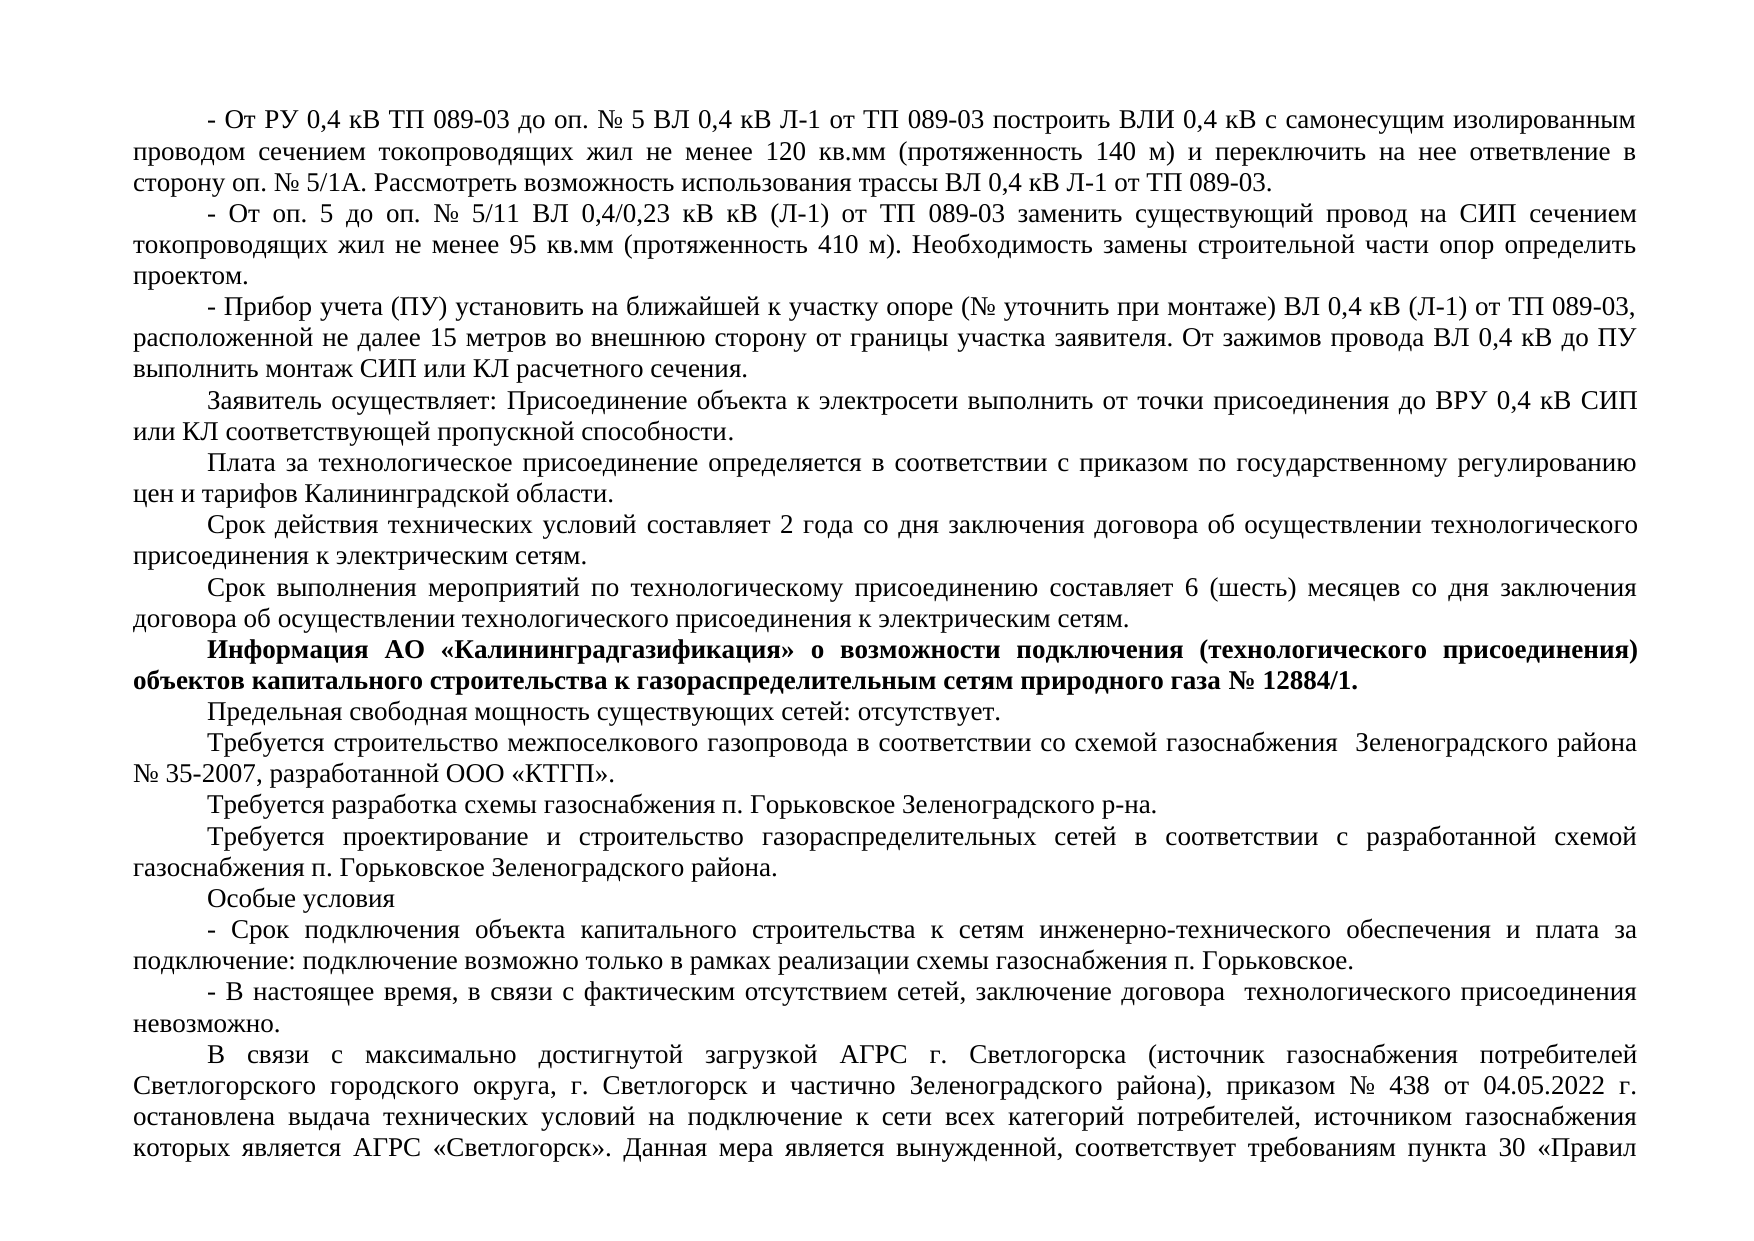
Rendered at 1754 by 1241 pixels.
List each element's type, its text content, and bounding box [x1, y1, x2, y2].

text Требуется разработка схемы газоснабжения п. Горьковское Зеленоградского р-на. [133, 789, 1639, 820]
text Особые условия [133, 882, 1639, 913]
text Плата за технологическое присоединение определяется в соответствии с приказом по государственному регулированию цен и тарифов Калининградской области. [133, 446, 1639, 508]
text - В настоящее время, в связи с фактическим отсутствием сетей, заключение договора технологического присоединения невозможно. [133, 976, 1639, 1038]
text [133, 1038, 1639, 1162]
text - Прибор учета (ПУ) установить на ближайшей к участку опоре (№ уточнить при монтаже) ВЛ 0,4 кВ (Л-1) от ТП 089-03, расположенной не далее 15 метров во внешнюю сторону от границы участка заявителя. От зажимов провода ВЛ 0,4 кВ до ПУ выполнить монтаж СИП или КЛ расчетного сечения. [133, 290, 1639, 384]
text Информация АО «Калининградгазификация» о возможности подключения (технологического присоединения) объектов капитального строительства к газораспределительным сетям природного газа № 12884/1. [133, 633, 1639, 695]
text Заявитель осуществляет: Присоединение объекта к электросети выполнить от точки присоединения до ВРУ 0,4 кВ СИП или КЛ соответствующей пропускной способности. [133, 384, 1639, 446]
text Требуется строительство межпоселкового газопровода в соответствии со схемой газоснабжения Зеленоградского района № 35-2007, разработанной ООО «КТГП». [133, 726, 1639, 789]
text - От оп. 5 до оп. № 5/11 ВЛ 0,4/0,23 кВ кВ (Л-1) от ТП 089-03 заменить существующий провод на СИП сечением токопроводящих жил не менее 95 кв.мм (протяженность 410 м). Необходимость замены строительной части опор определить проектом. [133, 197, 1639, 290]
text Срок действия технических условий составляет 2 года со дня заключения договора об осуществлении технологического присоединения к электрическим сетям. [133, 508, 1639, 571]
text Требуется проектирование и строительство газораспределительных сетей в соответствии с разработанной схемой газоснабжения п. Горьковское Зеленоградского района. [133, 820, 1639, 882]
text Предельная свободная мощность существующих сетей: отсутствует. [133, 695, 1639, 726]
text - Срок подключения объекта капитального строительства к сетям инженерно-технического обеспечения и плата за подключение: подключение возможно только в рамках реализации схемы газоснабжения п. Горьковское. [133, 913, 1639, 976]
text - От РУ 0,4 кВ ТП 089-03 до оп. № 5 ВЛ 0,4 кВ Л-1 от ТП 089-03 построить ВЛИ 0,4 кВ с самонесущим изолированным проводом сечением токопроводящих жил не менее 120 кв.мм (протяженность 140 м) и переключить на нее ответвление в сторону оп. № 5/1А. Рассмотреть возможность использования трассы ВЛ 0,4 кВ Л-1 от ТП 089-03. [133, 103, 1639, 197]
text Срок выполнения мероприятий по технологическому присоединению составляет 6 (шесть) месяцев со дня заключения договора об осуществлении технологического присоединения к электрическим сетям. [133, 571, 1639, 633]
